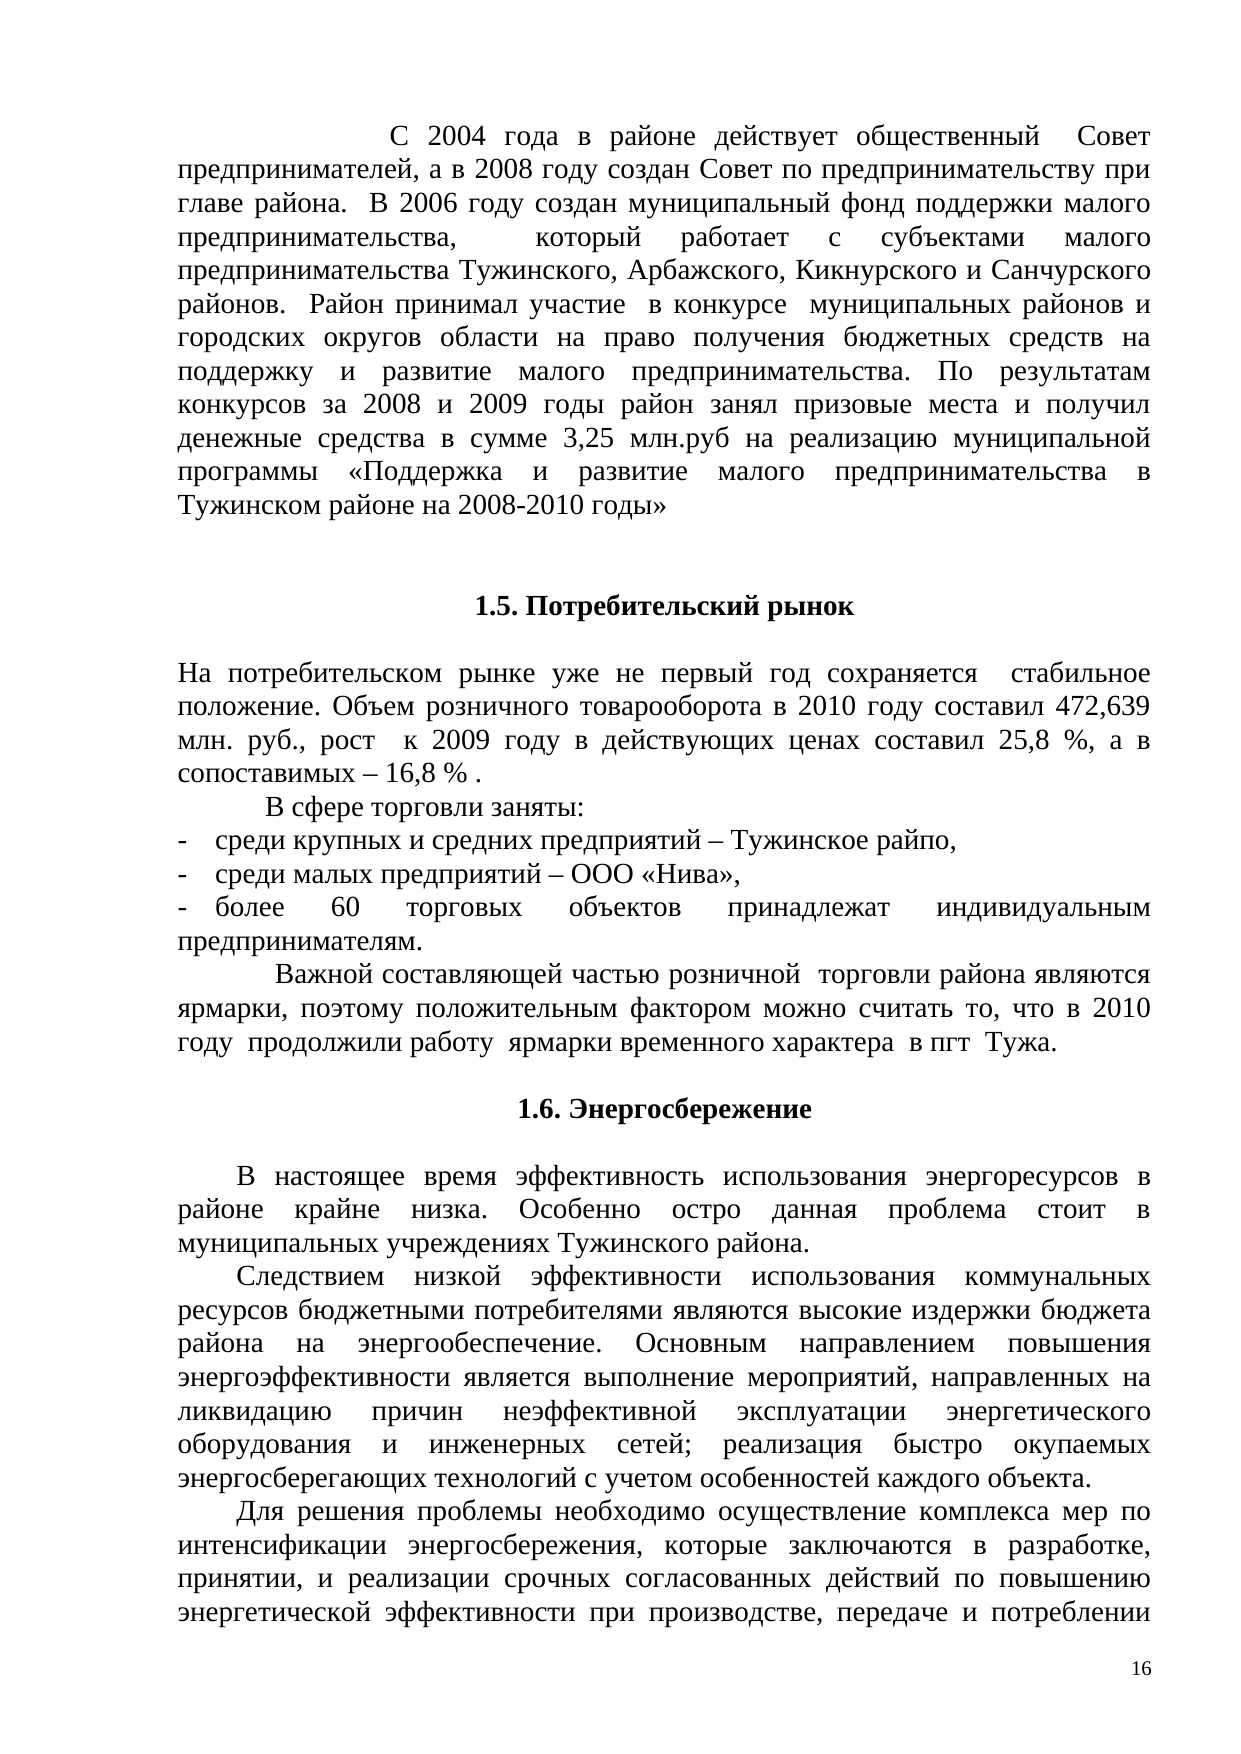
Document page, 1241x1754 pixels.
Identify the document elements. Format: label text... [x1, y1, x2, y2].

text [177, 1493, 1152, 1627]
list среди крупных и средних предприятий – Тужинское райпо, [177, 822, 1152, 856]
text Следствием низкой эффективности использования коммунальных ресурсов бюджетными потребителями являются высокие издержки бюджета района на энергообеспечение. Основным направлением повышения энергоэффективности является выполнение мероприятий, направленных на ликвидацию причин неэффективной эксплуатации энергетического оборудования и инженерных сетей; реализация быстро окупаемых энергосберегающих технологий с учетом особенностей каждого объекта. [177, 1258, 1152, 1493]
list среди малых предприятий – ООО «Нива», [177, 856, 1152, 889]
text В настоящее время эффективность использования энергоресурсов в районе крайне низка. Особенно остро данная проблема стоит в муниципальных учреждениях Тужинского района. [177, 1158, 1152, 1258]
text В сфере торговли заняты: [177, 789, 1152, 822]
text Важной составляющей частью розничной торговли района являются ярмарки, поэтому положительным фактором можно считать то, что в 2010 году продолжили работу ярмарки временного характера в пгт Тужа. [177, 957, 1152, 1057]
text На потребительском рынке уже не первый год сохраняется стабильное положение. Объем розничного товарооборота в 2010 году составил 472,639 млн. руб., рост к 2009 году в действующих ценах составил 25,8 %, а в сопоставимых – 16,8 % . [177, 655, 1152, 789]
text 1.5. Потребительский рынок [177, 588, 1152, 621]
list более 60 торговых объектов принадлежат индивидуальным предпринимателям. [177, 889, 1152, 957]
text С 2004 года в районе действует общественный Совет предпринимателей, а в 2008 году создан Совет по предпринимательству при главе района. В 2006 году создан муниципальный фонд поддержки малого предпринимательства, который работает с субъектами малого предпринимательства Тужинского, Арбажского, Кикнурского и Санчурского районов. Район принимал участие в конкурсе муниципальных районов и городских округов области на право получения бюджетных средств на поддержку и развитие малого предпринимательства. По результатам конкурсов за 2008 и 2009 годы район занял призовые места и получил денежные средства в сумме 3,25 млн.руб на реализацию муниципальной программы «Поддержка и развитие малого предпринимательства в Тужинском районе на 2008-2010 годы» [177, 118, 1152, 521]
text 1.6. Энергосбережение [177, 1091, 1152, 1124]
